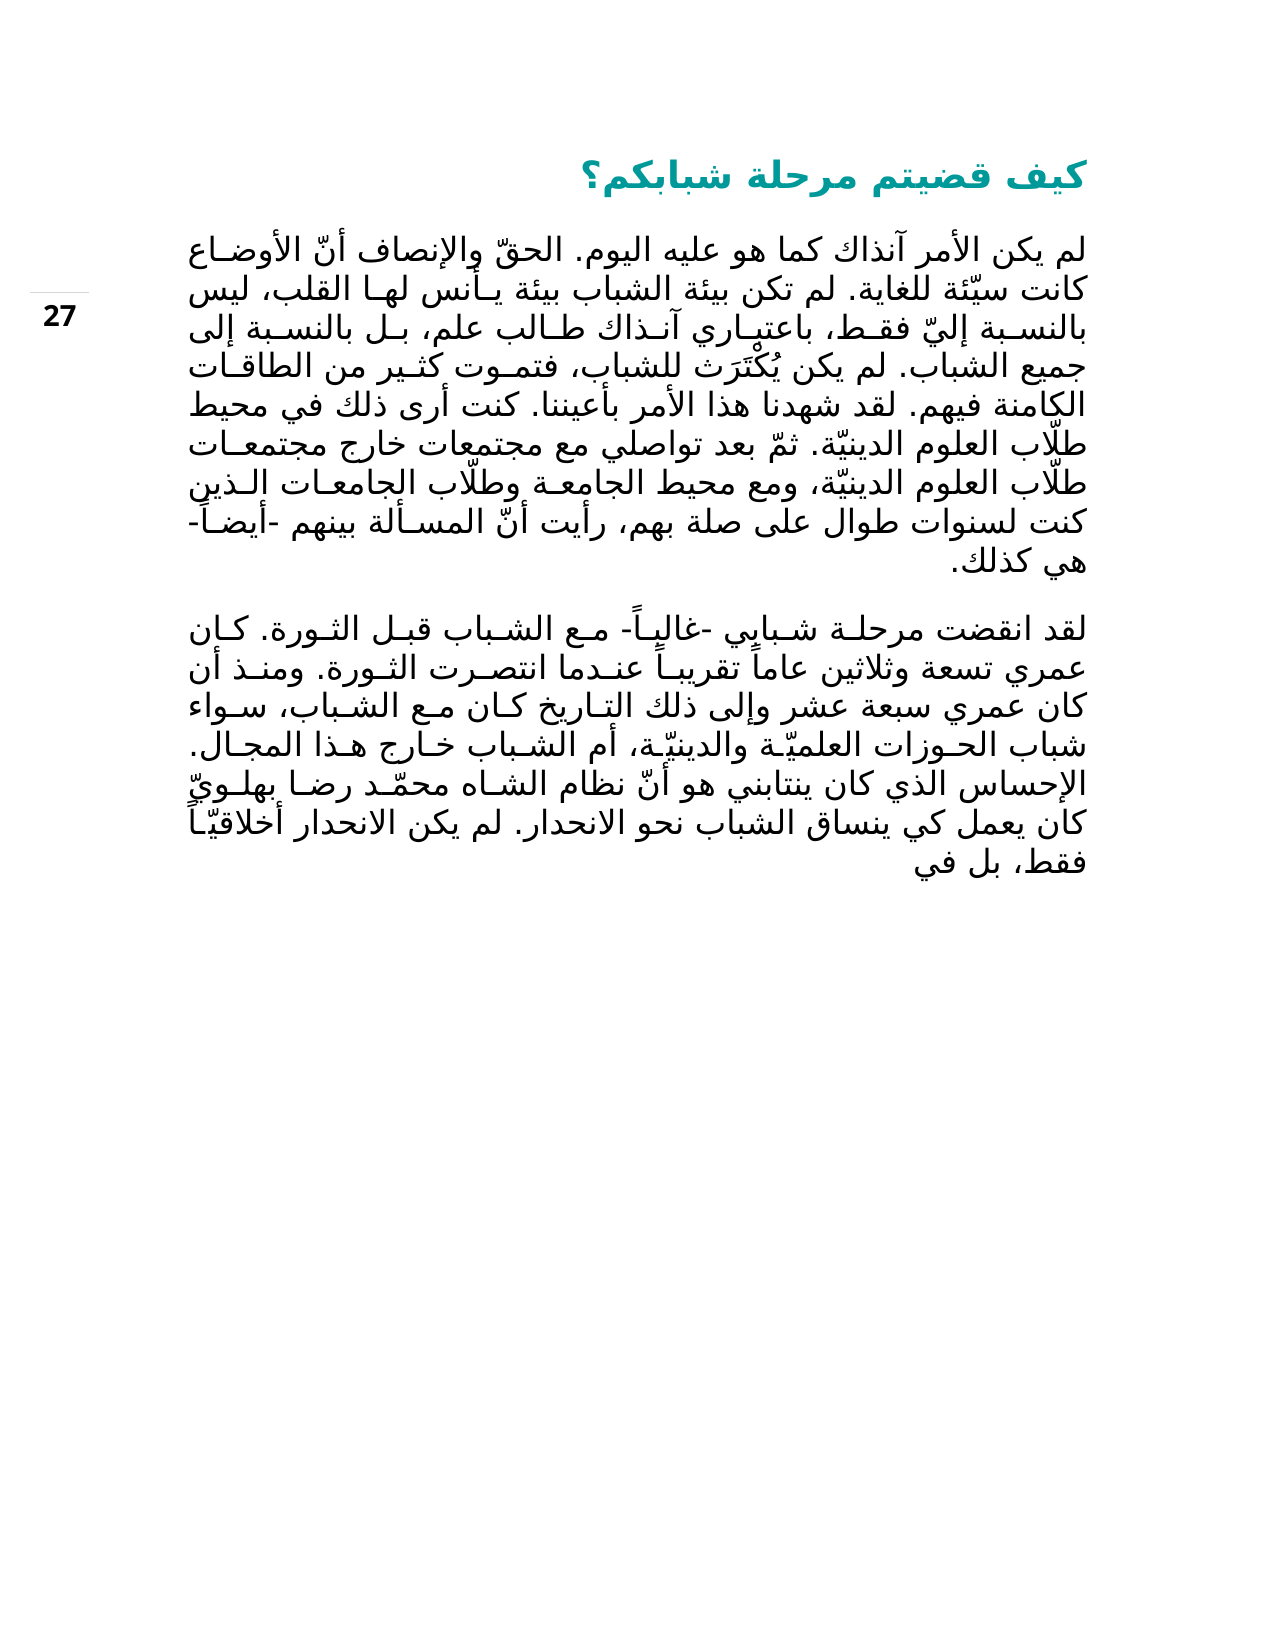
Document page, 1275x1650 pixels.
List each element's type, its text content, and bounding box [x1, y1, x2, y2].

text لم يكن الأمر آنذاك كما هو عليه اليوم. الحقّ والإنصاف أنّ الأوضاع كانت سيّئة للغاية. لم تكن بيئة الشباب بيئة يأنس لها القلب، ليس بالنسبة إليّ فقط، باعتباري آنذاك طالب علم، بل بالنسبة إلى جميع الشباب. لم يكن يُكْتَرَث للشباب، فتموت كثير من الطاقات الكامنة فيهم. لقد شهدنا هذا الأمر بأعيننا. كنت أرى ذلك في محيط طلّاب العلوم الدينيّة. ثمّ بعد تواصلي مع مجتمعات خارج مجتمعات طلّاب العلوم الدينيّة، ومع محيط الجامعة وطلّاب الجامعات الذين كنت لسنوات طوال على صلة بهم، رأيت أنّ المسألة بينهم -أيضاً- هي كذلك. [187, 230, 1087, 580]
subtitle كيف قضيتم مرحلة شبابكم؟ [187, 154, 1087, 198]
text لقد انقضت مرحلة شبابي -غالباً- مع الشباب قبل الثورة. كان عمري تسعة وثلاثين عاماً تقريباً عندما انتصرت الثورة. ومنذ أن كان عمري سبعة عشر وإلى ذلك التاريخ كان مع الشباب، سواء شباب الحوزات العلميّة والدينيّة، أم الشباب خارج هذا المجال. الإحساس الذي كان ينتابني هو أنّ نظام الشاه محمّد رضا بهلويّ كان يعمل كي ينساق الشباب نحو الانحدار. لم يكن الانحدار أخلاقيّاً فقط، بل في [187, 609, 1087, 881]
